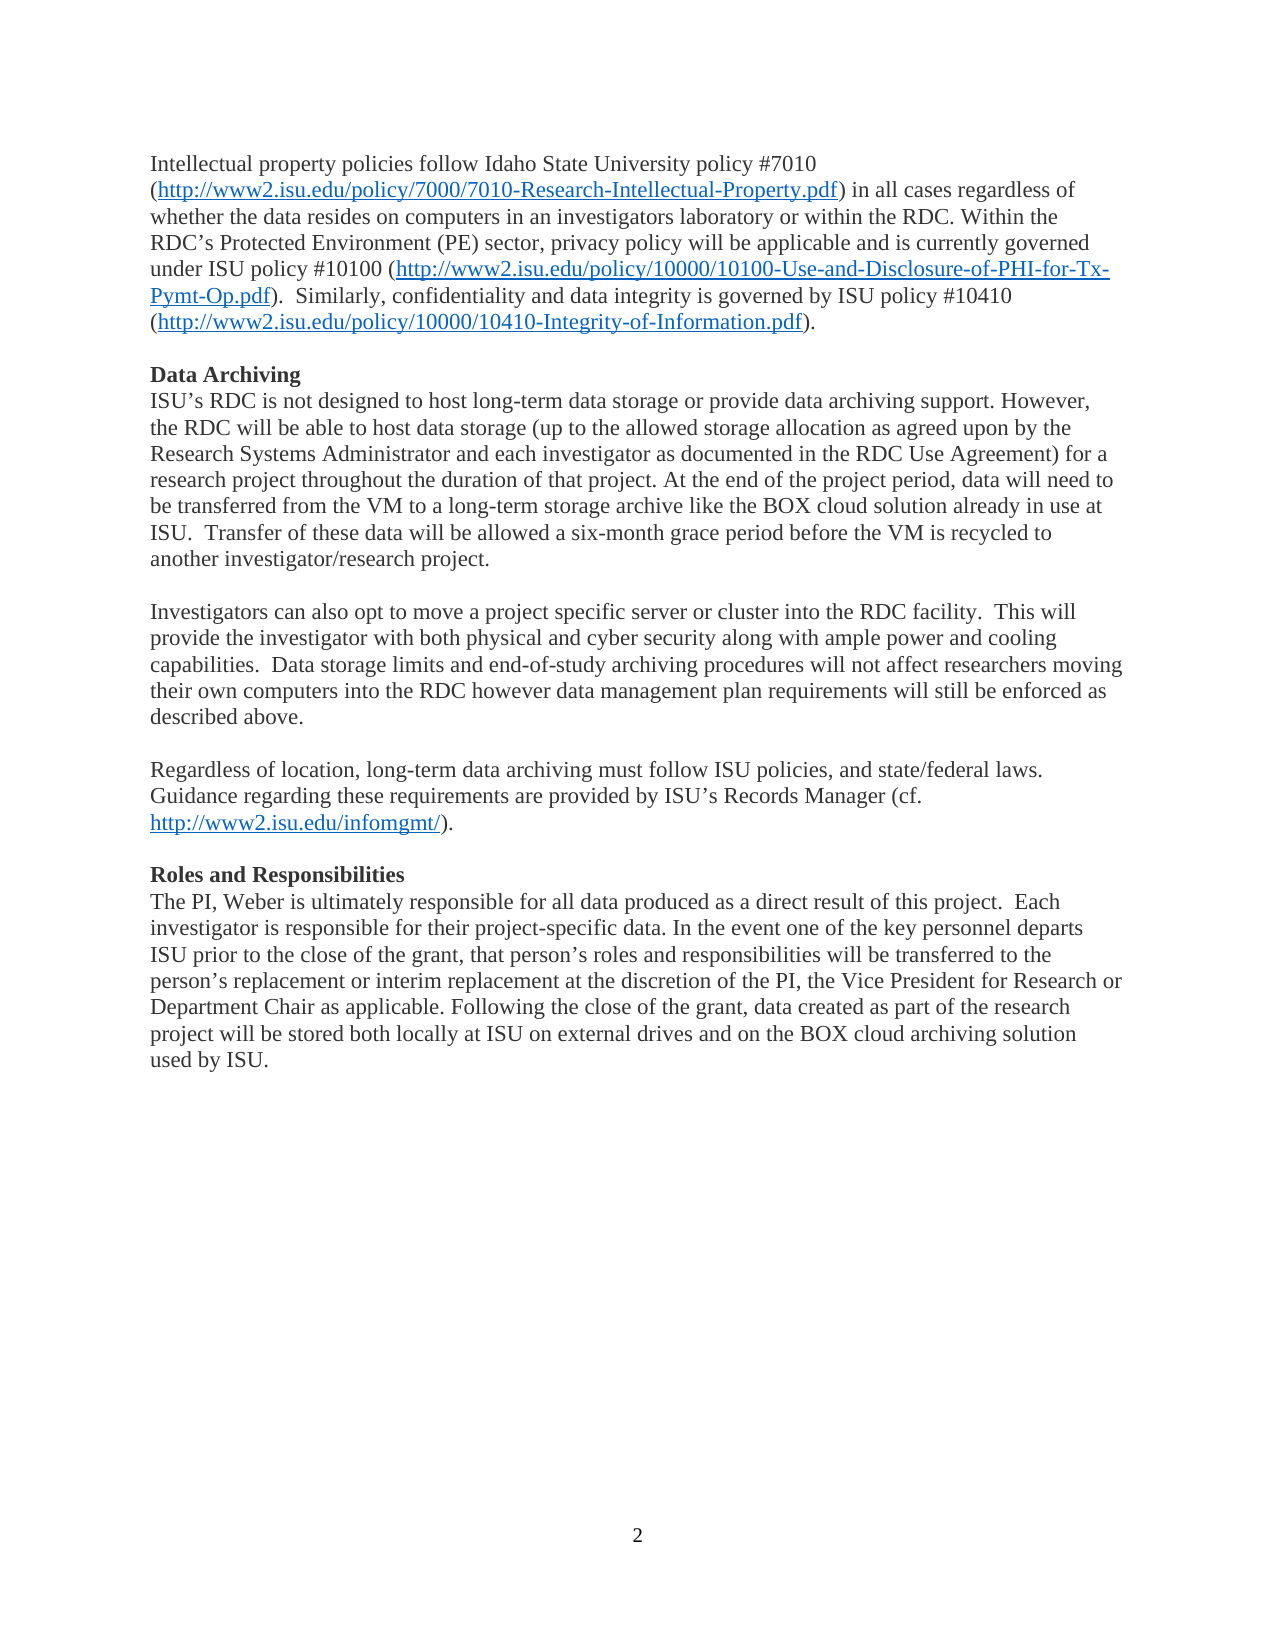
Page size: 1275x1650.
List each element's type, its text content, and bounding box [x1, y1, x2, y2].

text Investigators can also opt to move a project specific server or cluster into the RDC facility. This will provide the investigator with both physical and cyber security along with ample power and cooling capabilities. Data storage limits and end-of-study archiving procedures will not affect researchers moving their own computers into the RDC however data management plan requirements will still be enforced as described above. [150, 598, 1125, 730]
text ISU’s RDC is not designed to host long-term data storage or provide data archiving support. However, the RDC will be able to host data storage (up to the allowed storage allocation as agreed upon by the Research Systems Administrator and each investigator as documented in the RDC Use Agreement) for a research project throughout the duration of that project. At the end of the project period, data will need to be transferred from the VM to a long-term storage archive like the BOX cloud solution already in use at ISU. Transfer of these data will be allowed a six-month grace period before the VM is recycled to another investigator/research project. [150, 387, 1125, 572]
text The PI, Weber is ultimately responsible for all data produced as a direct result of this project. Each investigator is responsible for their project-specific data. In the event one of the key personnel departs ISU prior to the close of the grant, that person’s roles and responsibilities will be transferred to the person’s replacement or interim replacement at the discretion of the PI, the Vice President for Research or Department Chair as applicable. Following the close of the grant, data created as part of the research project will be stored both locally at ISU on external drives and on the BOX cloud archiving solution used by ISU. [150, 888, 1125, 1072]
text Data Archiving [150, 361, 1125, 387]
text Intellectual property policies follow Idaho State University policy #7010 (http://www2.isu.edu/policy/7000/7010-Research-Intellectual-Property.pdf) in all cases regardless of whether the data resides on computers in an investigators laboratory or within the RDC. Within the RDC’s Protected Environment (PE) sector, privacy policy will be applicable and is currently governed under ISU policy #10100 (http://www2.isu.edu/policy/10000/10100-Use-and-Disclosure-of-PHI-for-Tx-Pymt-Op.pdf). Similarly, confidentiality and data integrity is governed by ISU policy #10410 (http://www2.isu.edu/policy/10000/10410-Integrity-of-Information.pdf). [150, 150, 1125, 334]
text Regardless of location, long-term data archiving must follow ISU policies, and state/federal laws. Guidance regarding these requirements are provided by ISU’s Records Manager (cf. http://www2.isu.edu/infomgmt/). [150, 756, 1125, 835]
text Roles and Responsibilities [150, 862, 1125, 888]
